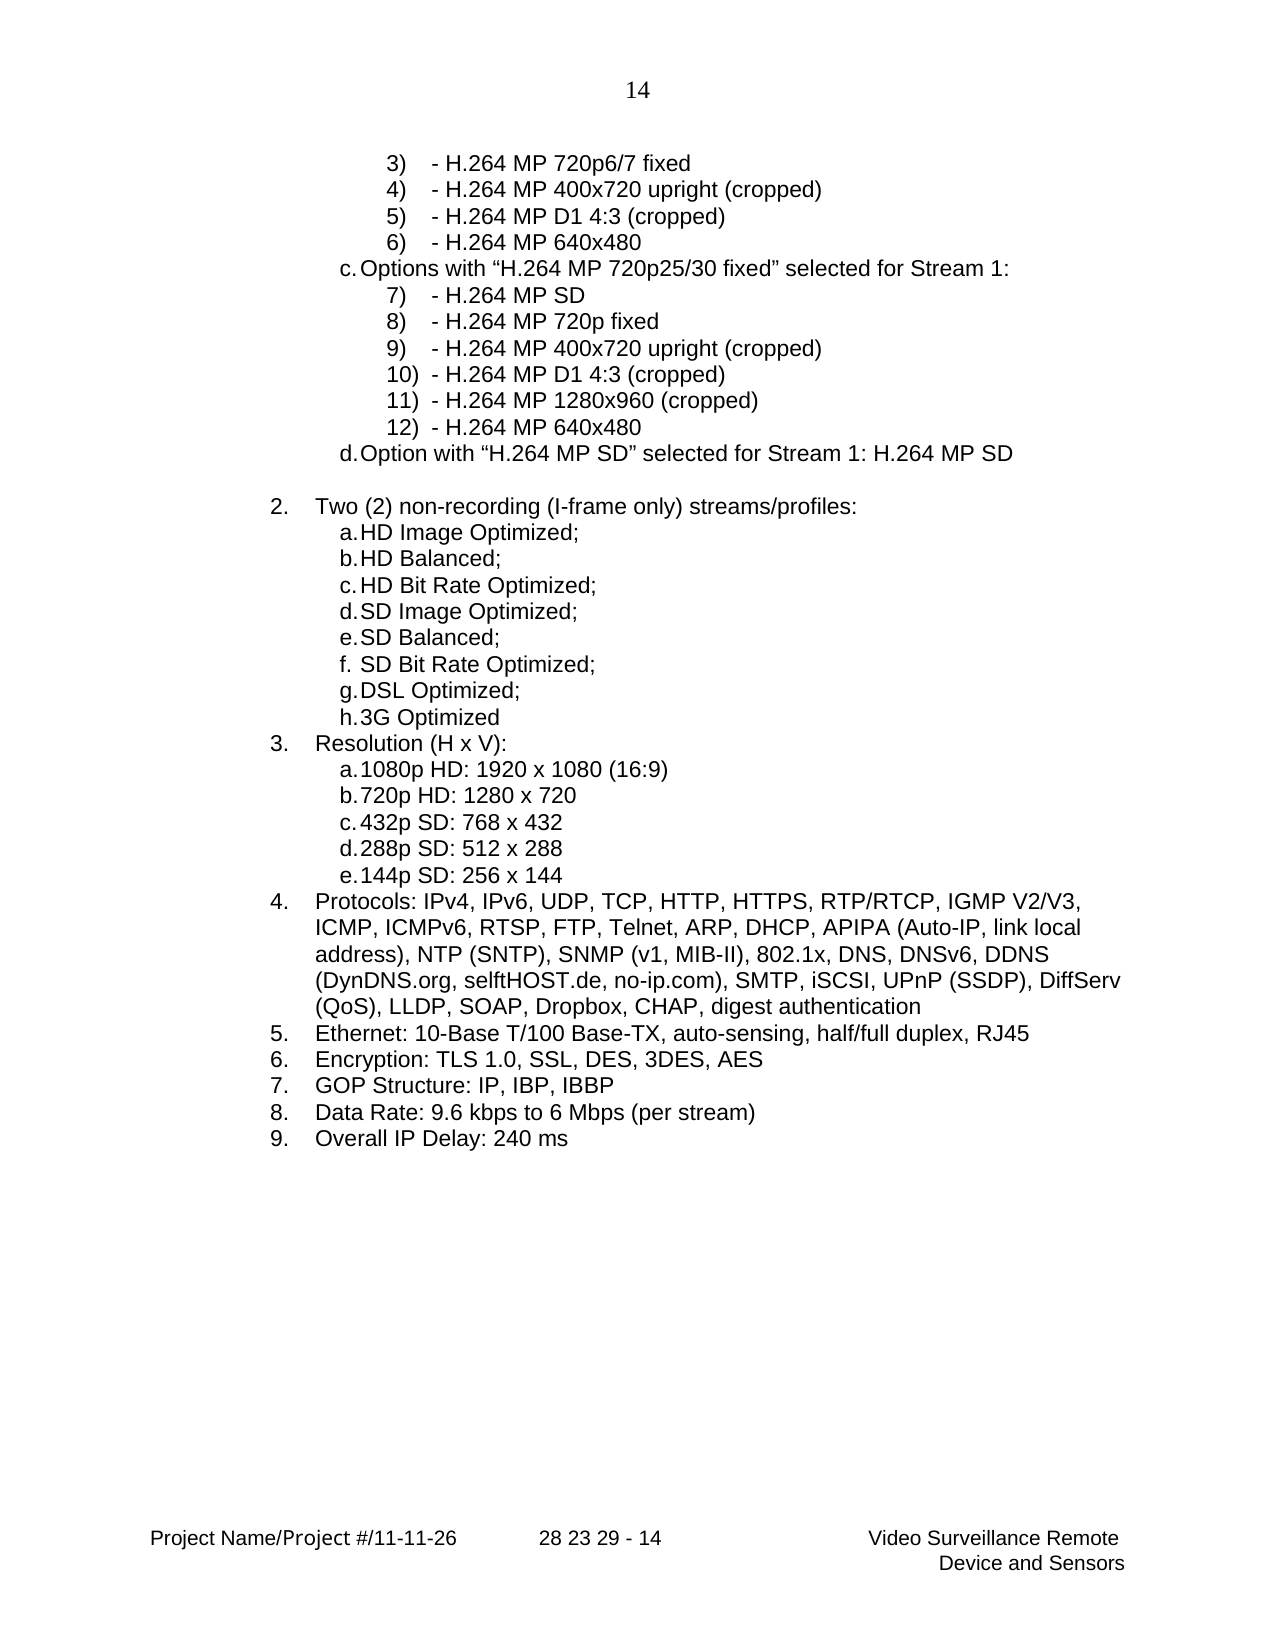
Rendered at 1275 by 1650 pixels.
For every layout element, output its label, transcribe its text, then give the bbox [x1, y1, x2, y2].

list 1080p HD: 1920 x 1080 (16:9) [339, 756, 1125, 782]
list Data Rate: 9.6 kbps to 6 Mbps (per stream) [270, 1099, 1125, 1125]
list 288p SD: 512 x 288 [339, 835, 1125, 862]
list - H.264 MP 1280x960 (cropped) [386, 387, 1125, 413]
list DSL Optimized; [339, 677, 1125, 703]
list 144p SD: 256 x 144 [339, 862, 1125, 888]
list SD Balanced; [339, 624, 1125, 651]
list - H.264 MP 640x480 [386, 413, 1125, 440]
list - H.264 MP D1 4:3 (cropped) [386, 203, 1125, 229]
list Overall IP Delay: 240 ms [270, 1125, 1125, 1151]
list - H.264 MP 400x720 upright (cropped) [386, 176, 1125, 203]
list - H.264 MP 640x480 [386, 229, 1125, 255]
list HD Image Optimized; [339, 519, 1125, 545]
list - H.264 MP 720p6/7 fixed [386, 150, 1125, 176]
list SD Bit Rate Optimized; [339, 651, 1125, 677]
list Options with “H.264 MP 720p25/30 fixed” selected for Stream 1: [339, 255, 1125, 282]
list Ethernet: 10-Base T/100 Base-TX, auto-sensing, half/full duplex, RJ45 [270, 1020, 1125, 1046]
list GOP Structure: IP, IBP, IBBP [270, 1072, 1125, 1099]
list Resolution (H x V): [270, 730, 1125, 756]
list Option with “H.264 MP SD” selected for Stream 1: H.264 MP SD [339, 440, 1125, 466]
list SD Image Optimized; [339, 598, 1125, 624]
list 720p HD: 1280 x 720 [339, 782, 1125, 809]
list HD Bit Rate Optimized; [339, 572, 1125, 598]
list Protocols: IPv4, IPv6, UDP, TCP, HTTP, HTTPS, RTP/RTCP, IGMP V2/V3, ICMP, ICMPv6, RTSP, FTP, Telnet, ARP, DHCP, APIPA (Auto-IP, link local address), NTP (SNTP), SNMP (v1, MIB-II), 802.1x, DNS, DNSv6, DDNS (DynDNS.org, selftHOST.de, no-ip.com), SMTP, iSCSI, UPnP (SSDP), DiffServ (QoS), LLDP, SOAP, Dropbox, CHAP, digest authentication [270, 888, 1125, 1020]
list Encryption: TLS 1.0, SSL, DES, 3DES, AES [270, 1046, 1125, 1072]
list Two (2) non-recording (I-frame only) streams/profiles: [270, 493, 1125, 519]
list 3G Optimized [339, 703, 1125, 730]
list - H.264 MP D1 4:3 (cropped) [386, 361, 1125, 387]
list HD Balanced; [339, 545, 1125, 572]
list - H.264 MP 400x720 upright (cropped) [386, 334, 1125, 361]
list 432p SD: 768 x 432 [339, 809, 1125, 835]
list - H.264 MP SD [386, 282, 1125, 308]
list - H.264 MP 720p fixed [386, 308, 1125, 334]
